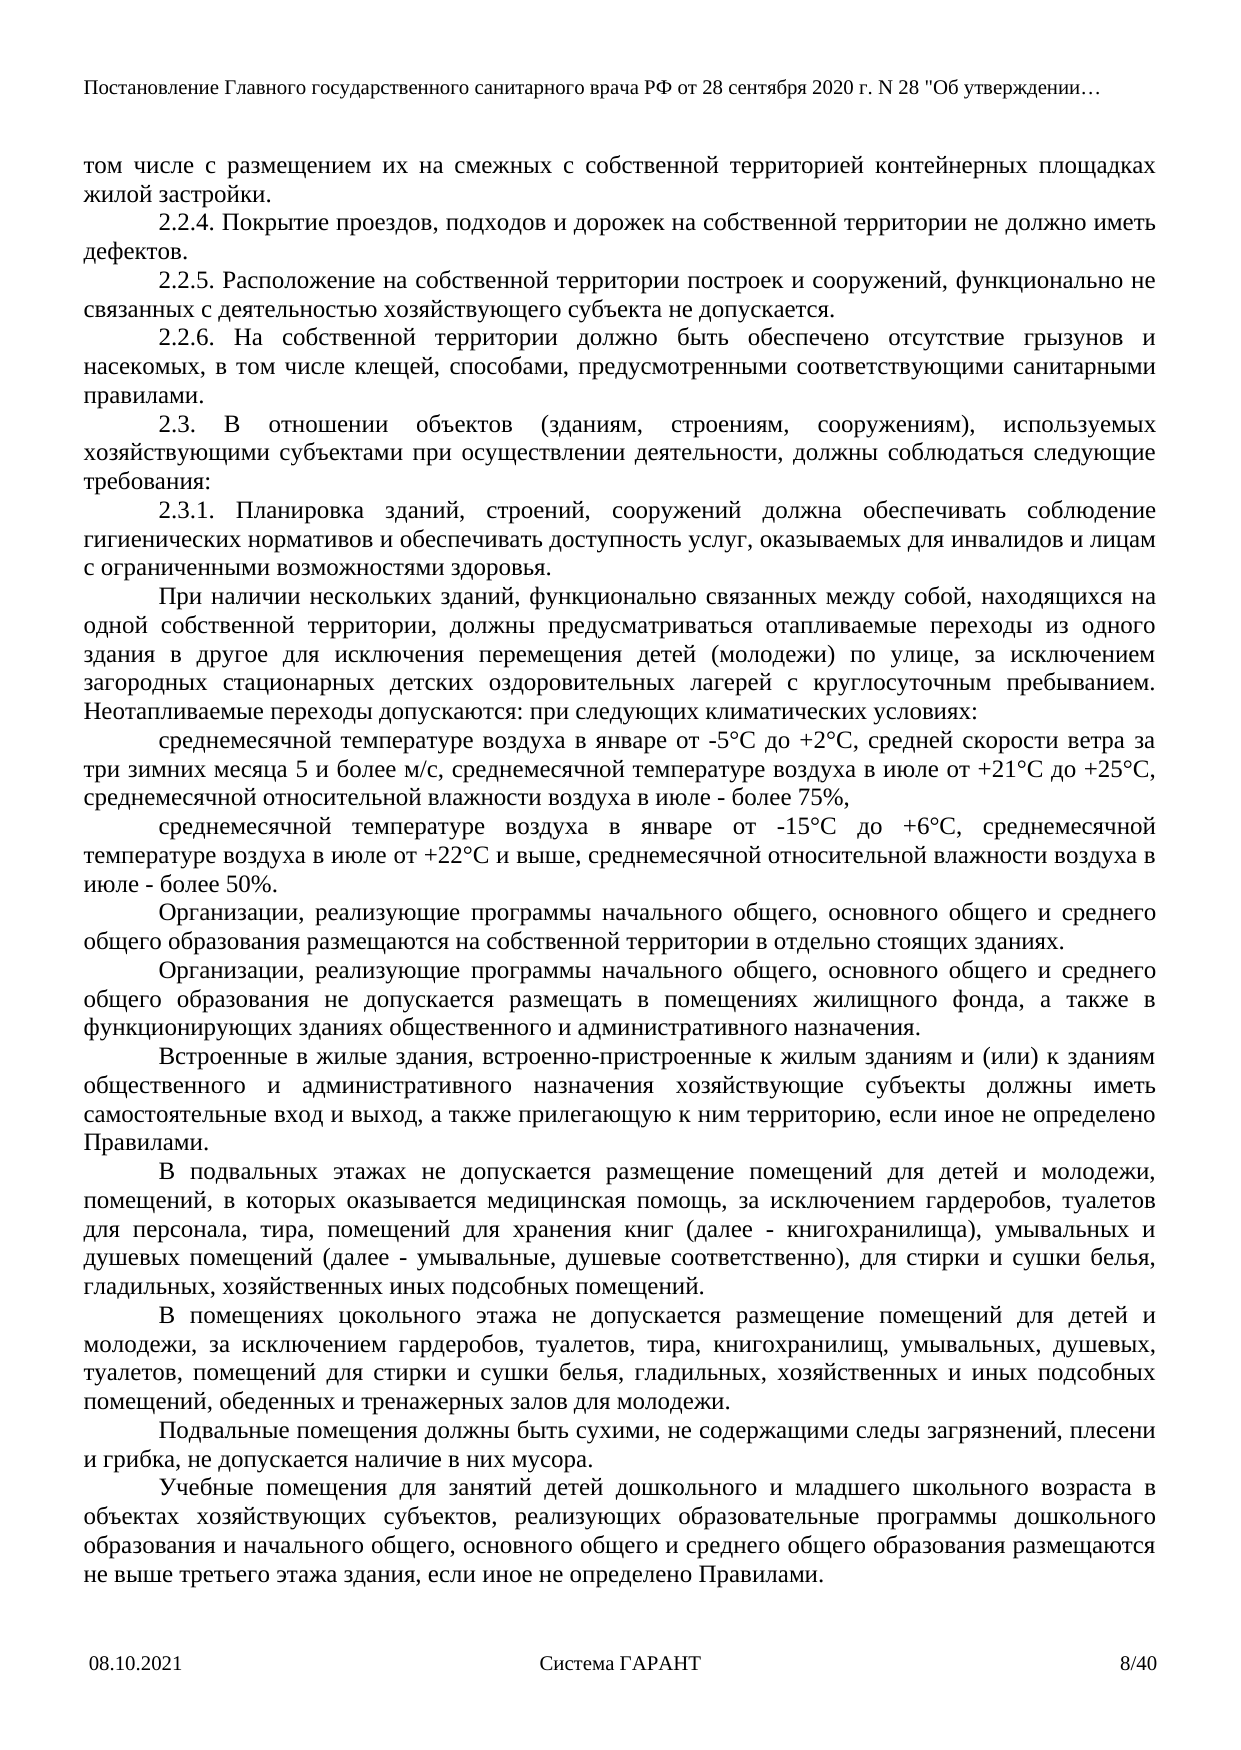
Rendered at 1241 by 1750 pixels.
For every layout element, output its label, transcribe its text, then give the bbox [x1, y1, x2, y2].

text Учебные помещения для занятий детей дошкольного и младшего школьного возраста в объектах хозяйствующих субъектов, реализующих образовательные программы дошкольного образования и начального общего, основного общего и среднего общего образования размещаются не выше третьего этажа здания, если иное не определено Правилами. [83, 1472, 1157, 1587]
text среднемесячной температуре воздуха в январе от -5°С до +2°С, средней скорости ветра за три зимних месяца 5 и более м/с, среднемесячной температуре воздуха в июле от +21°С до +25°С, среднемесячной относительной влажности воздуха в июле - более 75%, [83, 725, 1157, 811]
text Организации, реализующие программы начального общего, основного общего и среднего общего образования не допускается размещать в помещениях жилищного фонда, а также в функционирующих зданиях общественного и административного назначения. [83, 955, 1157, 1041]
text Встроенные в жилые здания, встроенно-пристроенные к жилым зданиям и (или) к зданиям общественного и административного назначения хозяйствующие субъекты должны иметь самостоятельные вход и выход, а также прилегающую к ним территорию, если иное не определено Правилами. [83, 1041, 1157, 1156]
text 2.2.6. На собственной территории должно быть обеспечено отсутствие грызунов и насекомых, в том числе клещей, способами, предусмотренными соответствующими санитарными правилами. [83, 322, 1157, 409]
text 2.2.5. Расположение на собственной территории построек и сооружений, функционально не связанных с деятельностью хозяйствующего субъекта не допускается. [83, 265, 1157, 322]
text 2.3.1. Планировка зданий, строений, сооружений должна обеспечивать соблюдение гигиенических нормативов и обеспечивать доступность услуг, оказываемых для инвалидов и лицам с ограниченными возможностями здоровья. [83, 495, 1157, 581]
text Подвальные помещения должны быть сухими, не содержащими следы загрязнений, плесени и грибка, не допускается наличие в них мусора. [83, 1415, 1157, 1472]
text В помещениях цокольного этажа не допускается размещение помещений для детей и молодежи, за исключением гардеробов, туалетов, тира, книгохранилищ, умывальных, душевых, туалетов, помещений для стирки и сушки белья, гладильных, хозяйственных и иных подсобных помещений, обеденных и тренажерных залов для молодежи. [83, 1300, 1157, 1415]
text среднемесячной температуре воздуха в январе от -15°С до +6°С, среднемесячной температуре воздуха в июле от +22°С и выше, среднемесячной относительной влажности воздуха в июле - более 50%. [83, 811, 1157, 897]
text При наличии нескольких зданий, функционально связанных между собой, находящихся на одной собственной территории, должны предусматриваться отапливаемые переходы из одного здания в другое для исключения перемещения детей (молодежи) по улице, за исключением загородных стационарных детских оздоровительных лагерей с круглосуточным пребыванием. Неотапливаемые переходы допускаются: при следующих климатических условиях: [83, 581, 1157, 725]
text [83, 150, 1157, 207]
text 2.2.4. Покрытие проездов, подходов и дорожек на собственной территории не должно иметь дефектов. [83, 207, 1157, 265]
text 2.3. В отношении объектов (зданиям, строениям, сооружениям), используемых хозяйствующими субъектами при осуществлении деятельности, должны соблюдаться следующие требования: [83, 409, 1157, 495]
text В подвальных этажах не допускается размещение помещений для детей и молодежи, помещений, в которых оказывается медицинская помощь, за исключением гардеробов, туалетов для персонала, тира, помещений для хранения книг (далее - книгохранилища), умывальных и душевых помещений (далее - умывальные, душевые соответственно), для стирки и сушки белья, гладильных, хозяйственных иных подсобных помещений. [83, 1156, 1157, 1300]
text Организации, реализующие программы начального общего, основного общего и среднего общего образования размещаются на собственной территории в отдельно стоящих зданиях. [83, 897, 1157, 955]
